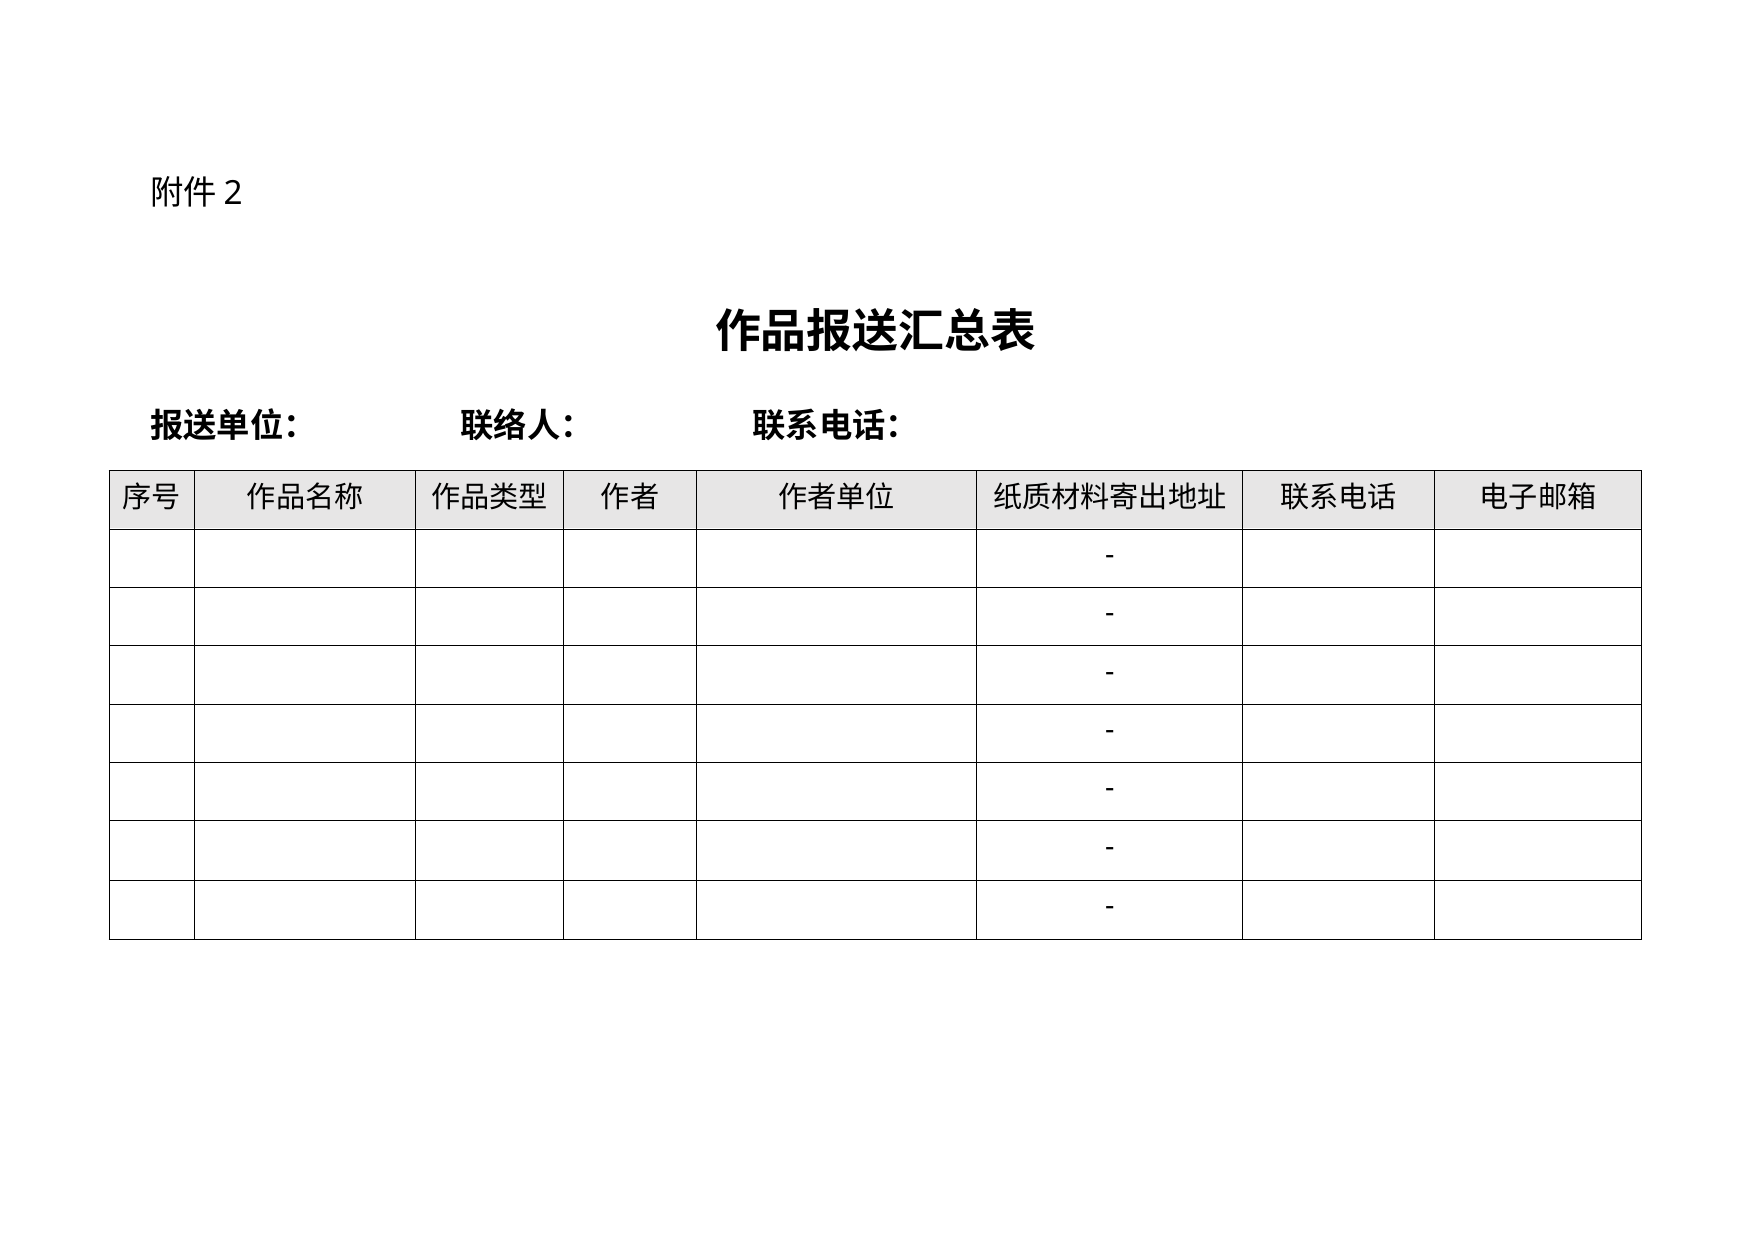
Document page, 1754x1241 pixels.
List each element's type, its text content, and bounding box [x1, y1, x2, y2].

table_cell [697, 763, 976, 820]
table_header 纸质材料寄出地址 [977, 471, 1242, 528]
table_cell [564, 881, 696, 939]
table_cell [564, 763, 696, 820]
table_cell [564, 821, 696, 880]
table_cell [195, 588, 415, 645]
table_cell [1243, 881, 1434, 939]
table_cell [195, 646, 415, 703]
text 附件2 [150, 166, 1484, 214]
table_cell [110, 763, 194, 820]
table_header 序号 [110, 471, 194, 528]
table_cell - [977, 646, 1242, 703]
table_cell [110, 881, 194, 939]
table_cell [697, 530, 976, 587]
table_cell - [977, 821, 1242, 880]
table_cell [110, 646, 194, 703]
table_cell [1243, 588, 1434, 645]
table_cell - [977, 705, 1242, 762]
table_cell [110, 705, 194, 762]
table_cell [697, 588, 976, 645]
table_cell [1435, 530, 1641, 587]
table_cell [416, 821, 563, 880]
table_cell [110, 588, 194, 645]
table_cell [195, 821, 415, 880]
table_cell [1435, 881, 1641, 939]
table_cell [1435, 821, 1641, 880]
table_cell [697, 881, 976, 939]
table_cell [697, 705, 976, 762]
table_cell [1243, 821, 1434, 880]
table_cell [195, 530, 415, 587]
table_cell [195, 763, 415, 820]
table_header 作品名称 [195, 471, 415, 528]
table_header 作品类型 [416, 471, 563, 528]
text 作品报送汇总表 [150, 280, 1600, 375]
table_cell - [977, 881, 1242, 939]
table_header 电子邮箱 [1435, 471, 1641, 528]
table_cell [564, 705, 696, 762]
table_cell - [977, 530, 1242, 587]
table_cell [195, 881, 415, 939]
table_cell [1435, 763, 1641, 820]
table_header 作者 [564, 471, 696, 528]
table_cell [195, 705, 415, 762]
table_cell - [977, 763, 1242, 820]
table_cell [1435, 588, 1641, 645]
table_cell [1243, 763, 1434, 820]
table_cell [416, 646, 563, 703]
table_cell [1435, 705, 1641, 762]
table_cell [1243, 705, 1434, 762]
table_cell [416, 763, 563, 820]
table_cell [1435, 646, 1641, 703]
table_cell [1243, 646, 1434, 703]
text 报送单位： 联络人： 联系电话： [150, 375, 1600, 470]
table_cell [416, 705, 563, 762]
table_cell [416, 881, 563, 939]
table_cell [564, 530, 696, 587]
table_cell [697, 821, 976, 880]
table_cell [1243, 530, 1434, 587]
table_cell [416, 530, 563, 587]
table_cell [416, 588, 563, 645]
table_cell [110, 530, 194, 587]
table_cell [564, 588, 696, 645]
table_header 联系电话 [1243, 471, 1434, 528]
table_cell [564, 646, 696, 703]
table_cell [697, 646, 976, 703]
table_header 作者单位 [697, 471, 976, 528]
table_cell - [977, 588, 1242, 645]
table_cell [110, 821, 194, 880]
